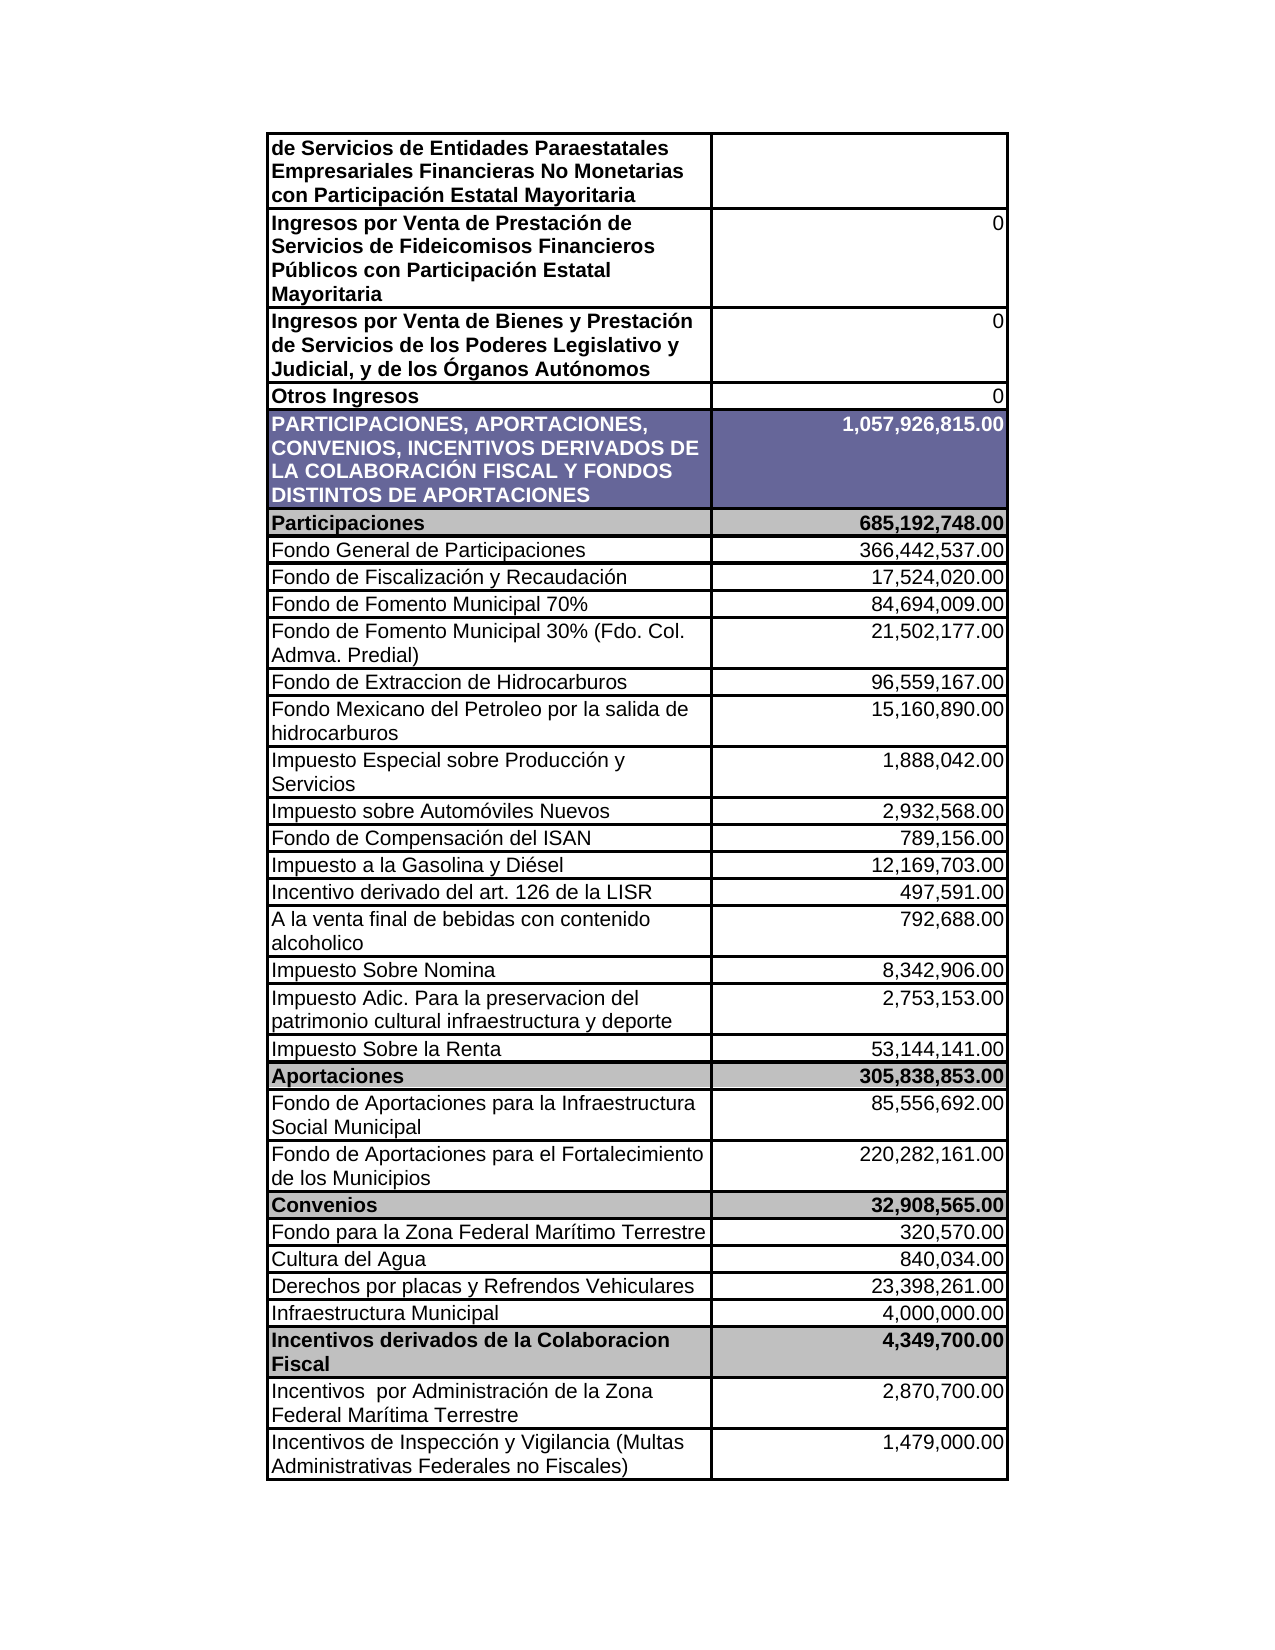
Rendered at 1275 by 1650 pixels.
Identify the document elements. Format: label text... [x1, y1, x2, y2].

table_cell 305,838,853.00 [713, 1064, 1006, 1087]
table_cell Incentivos derivados de la Colaboracion Fiscal [269, 1328, 710, 1376]
table_cell 366,442,537.00 [713, 538, 1006, 561]
table_cell 4,349,700.00 [713, 1328, 1006, 1376]
table_cell Incentivos por Administración de la Zona Federal Marítima Terrestre [269, 1379, 710, 1427]
table_cell Fondo de Fiscalización y Recaudación [269, 565, 710, 588]
table_cell 792,688.00 [713, 907, 1006, 955]
table_cell 8,342,906.00 [713, 958, 1006, 982]
table_cell 0 [713, 210, 1006, 306]
table_cell 789,156.00 [713, 826, 1006, 850]
table_cell 2,870,700.00 [713, 1379, 1006, 1427]
table_cell 220,282,161.00 [713, 1142, 1006, 1189]
table_cell 17,524,020.00 [713, 565, 1006, 588]
table_cell A la venta final de bebidas con contenido alcoholico [269, 907, 710, 955]
table_cell 497,591.00 [713, 880, 1006, 904]
table_cell Fondo de Aportaciones para la Infraestructura Social Municipal [269, 1091, 710, 1138]
table_cell Fondo de Fomento Municipal 30% (Fdo. Col. Admva. Predial) [269, 619, 710, 667]
table_cell 2,932,568.00 [713, 799, 1006, 823]
table_cell Incentivo derivado del art. 126 de la LISR [269, 880, 710, 904]
table_cell Otros Ingresos [269, 384, 710, 408]
table_cell Impuesto Sobre la Renta [269, 1036, 710, 1060]
table_cell 0 [713, 309, 1006, 381]
table_cell 12,169,703.00 [713, 853, 1006, 877]
table_cell Impuesto Especial sobre Producción y Servicios [269, 748, 710, 796]
table_cell Impuesto Sobre Nomina [269, 958, 710, 982]
table_cell Ingresos por Venta de Prestación de Servicios de Fideicomisos Financieros Públicos con Participación Estatal Mayoritaria [269, 210, 710, 306]
table_cell Cultura del Agua [269, 1247, 710, 1271]
table_cell 15,160,890.00 [713, 697, 1006, 745]
table_cell 1,479,000.00 [713, 1430, 1006, 1478]
table_cell Fondo de Extraccion de Hidrocarburos [269, 670, 710, 694]
table_cell 2,753,153.00 [713, 985, 1006, 1033]
table_cell 84,694,009.00 [713, 592, 1006, 616]
table_cell Ingresos por Venta de Bienes y Prestación de Servicios de los Poderes Legislativo y Judicial, y de los Órganos Autónomos [269, 309, 710, 381]
table_cell Infraestructura Municipal [269, 1301, 710, 1325]
table_cell Fondo Mexicano del Petroleo por la salida de hidrocarburos [269, 697, 710, 745]
table_cell Fondo de Aportaciones para el Fortalecimiento de los Municipios [269, 1142, 710, 1189]
table_cell 4,000,000.00 [713, 1301, 1006, 1325]
table_cell Convenios [269, 1193, 710, 1217]
table_cell 840,034.00 [713, 1247, 1006, 1271]
table_cell Impuesto a la Gasolina y Diésel [269, 853, 710, 877]
table_cell Fondo de Compensación del ISAN [269, 826, 710, 850]
table_cell Fondo para la Zona Federal Marítimo Terrestre [269, 1220, 710, 1244]
table_cell Fondo de Fomento Municipal 70% [269, 592, 710, 616]
table_cell Participaciones [269, 510, 710, 534]
table_cell 1,888,042.00 [713, 748, 1006, 796]
table_cell PARTICIPACIONES, APORTACIONES, CONVENIOS, INCENTIVOS DERIVADOS DE LA COLABORACIÓN FISCAL Y FONDOS DISTINTOS DE APORTACIONES [269, 411, 710, 507]
table_cell 21,502,177.00 [713, 619, 1006, 667]
table_cell Incentivos de Inspección y Vigilancia (Multas Administrativas Federales no Fiscales) [269, 1430, 710, 1478]
table_cell 85,556,692.00 [713, 1091, 1006, 1138]
table_cell Impuesto Adic. Para la preservacion del patrimonio cultural infraestructura y deporte [269, 985, 710, 1033]
table_cell 53,144,141.00 [713, 1036, 1006, 1060]
table_cell 96,559,167.00 [713, 670, 1006, 694]
table_cell 32,908,565.00 [713, 1193, 1006, 1217]
table_cell 320,570.00 [713, 1220, 1006, 1244]
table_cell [269, 135, 710, 207]
table_cell 0 [713, 384, 1006, 408]
table_cell 0 [713, 135, 1006, 207]
table_cell Impuesto sobre Automóviles Nuevos [269, 799, 710, 823]
table_cell Derechos por placas y Refrendos Vehiculares [269, 1274, 710, 1298]
table_cell 1,057,926,815.00 [713, 411, 1006, 507]
table_cell Fondo General de Participaciones [269, 538, 710, 561]
table_cell Aportaciones [269, 1064, 710, 1087]
table_cell 685,192,748.00 [713, 510, 1006, 534]
table_cell 23,398,261.00 [713, 1274, 1006, 1298]
